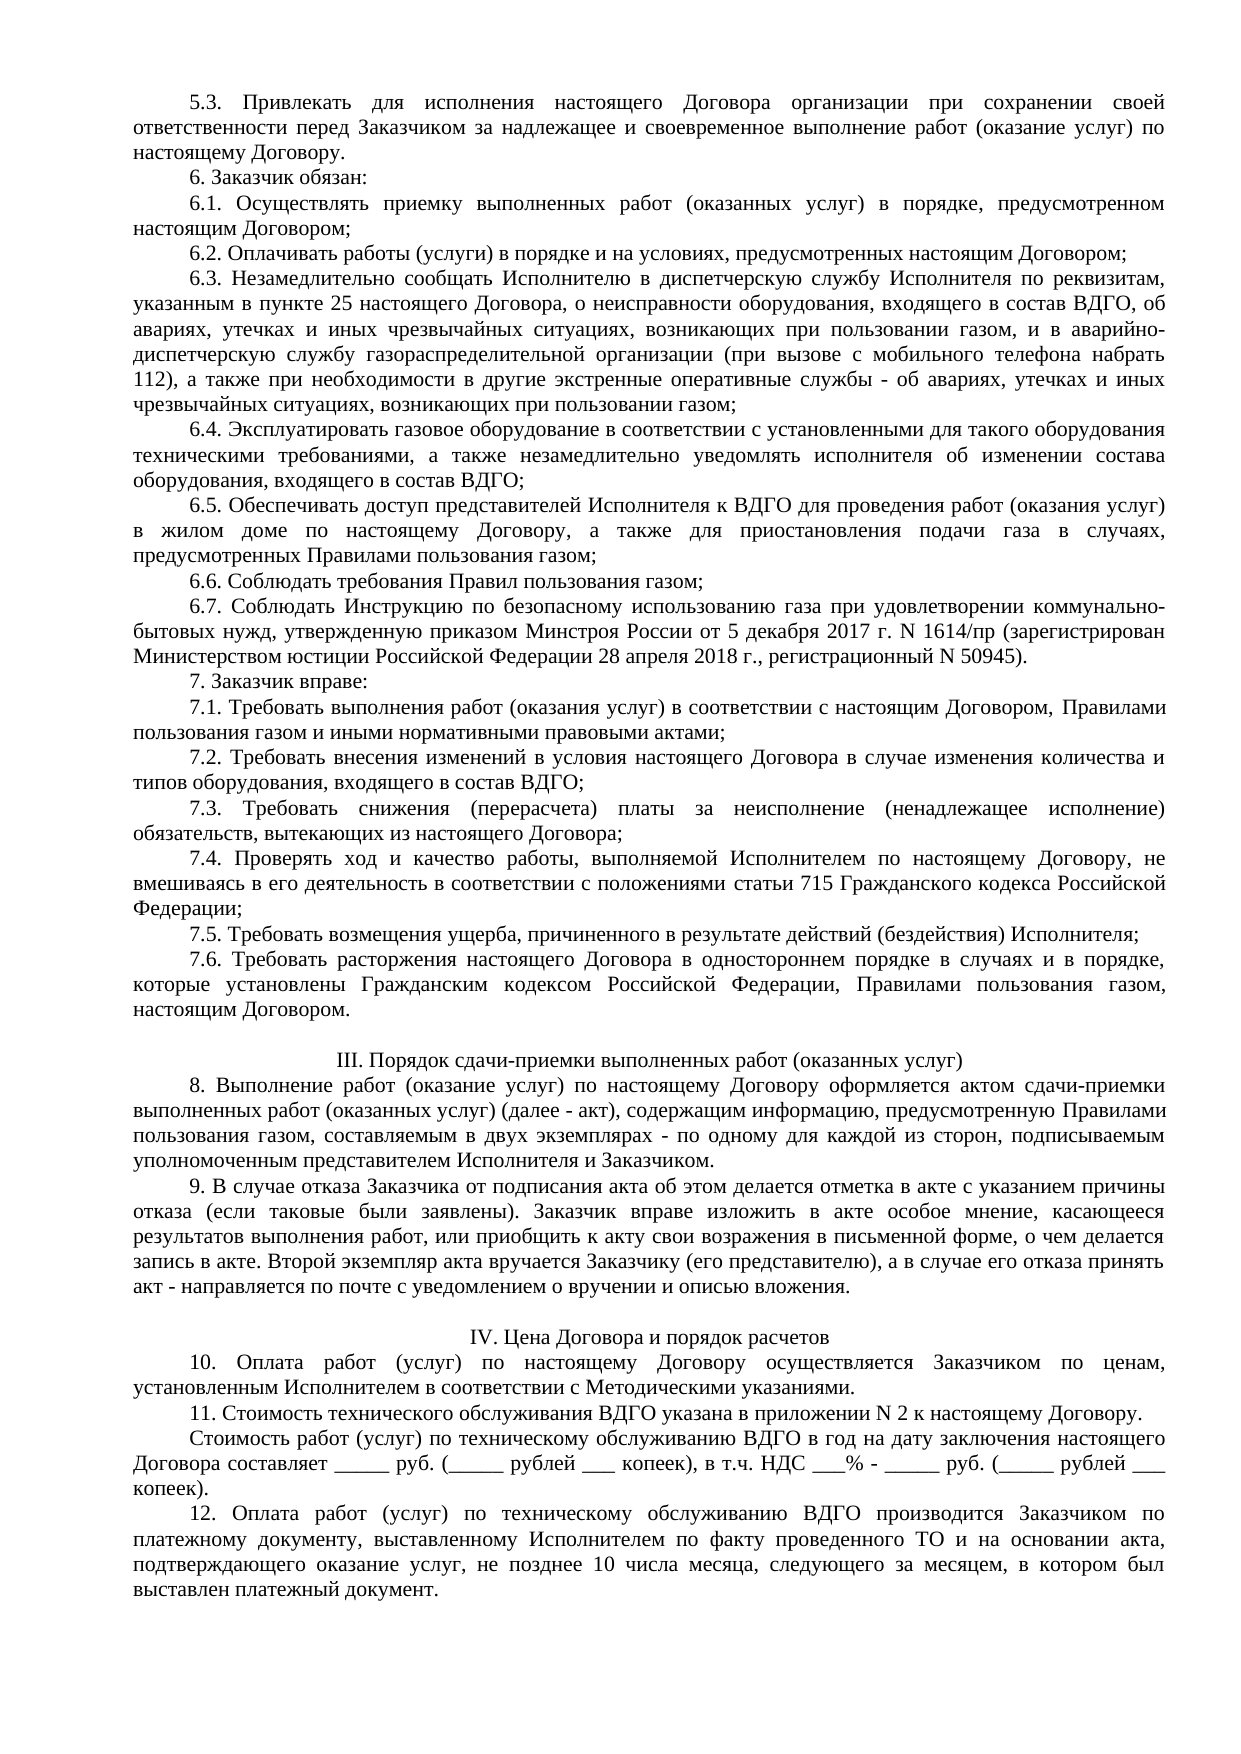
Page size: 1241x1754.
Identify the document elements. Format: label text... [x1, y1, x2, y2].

text 7.1. Требовать выполнения работ (оказания услуг) в соответствии с настоящим Договором, Правилами пользования газом и иными нормативными правовыми актами; [133, 694, 1167, 744]
text 7.6. Требовать расторжения настоящего Договора в одностороннем порядке в случаях и в порядке, которые установлены Гражданским кодексом Российской Федерации, Правилами пользования газом, настоящим Договором. [133, 946, 1167, 1021]
text 9. В случае отказа Заказчика от подписания акта об этом делается отметка в акте с указанием причины отказа (если таковые были заявлены). Заказчик вправе изложить в акте особое мнение, касающееся результатов выполнения работ, или приобщить к акту свои возражения в письменной форме, о чем делается запись в акте. Второй экземпляр акта вручается Заказчику (его представителю), а в случае его отказа принять акт - направляется по почте с уведомлением о вручении и описью вложения. [133, 1173, 1167, 1299]
text IV. Цена Договора и порядок расчетов [133, 1324, 1167, 1349]
text 6.1. Осуществлять приемку выполненных работ (оказанных услуг) в порядке, предусмотренном настоящим Договором; [133, 189, 1167, 240]
text 6. Заказчик обязан: [133, 164, 1167, 189]
text 7.4. Проверять ход и качество работы, выполняемой Исполнителем по настоящему Договору, не вмешиваясь в его деятельность в соответствии с положениями статьи 715 Гражданского кодекса Российской Федерации; [133, 845, 1167, 921]
text Стоимость работ (услуг) по техническому обслуживанию ВДГО в год на дату заключения настоящего Договора составляет _____ руб. (_____ рублей ___ копеек), в т.ч. НДС ___% - _____ руб. (_____ рублей ___ копеек). [133, 1425, 1167, 1500]
text III. Порядок сдачи-приемки выполненных работ (оказанных услуг) [133, 1047, 1167, 1072]
text 6.2. Оплачивать работы (услуги) в порядке и на условиях, предусмотренных настоящим Договором; [133, 240, 1167, 265]
text 7.5. Требовать возмещения ущерба, причиненного в результате действий (бездействия) Исполнителя; [133, 921, 1167, 946]
text 12. Оплата работ (услуг) по техническому обслуживанию ВДГО производится Заказчиком по платежному документу, выставленному Исполнителем по факту проведенного ТО и на основании акта, подтверждающего оказание услуг, не позднее 10 числа месяца, следующего за месяцем, в котором был выставлен платежный документ. [133, 1500, 1167, 1601]
text 7. Заказчик вправе: [133, 668, 1167, 694]
text 6.5. Обеспечивать доступ представителей Исполнителя к ВДГО для проведения работ (оказания услуг) в жилом доме по настоящему Договору, а также для приостановления подачи газа в случаях, предусмотренных Правилами пользования газом; [133, 492, 1167, 568]
text 6.7. Соблюдать Инструкцию по безопасному использованию газа при удовлетворении коммунально-бытовых нужд, утвержденную приказом Минстроя России от 5 декабря 2017 г. N 1614/пр (зарегистрирован Министерством юстиции Российской Федерации 28 апреля 2018 г., регистрационный N 50945). [133, 593, 1167, 668]
text 5.3. Привлекать для исполнения настоящего Договора организации при сохранении своей ответственности перед Заказчиком за надлежащее и своевременное выполнение работ (оказание услуг) по настоящему Договору. [133, 89, 1167, 164]
text 11. Стоимость технического обслуживания ВДГО указана в приложении N 2 к настоящему Договору. [133, 1399, 1167, 1425]
text 6.4. Эксплуатировать газовое оборудование в соответствии с установленными для такого оборудования техническими требованиями, а также незамедлительно уведомлять исполнителя об изменении состава оборудования, входящего в состав ВДГО; [133, 416, 1167, 492]
text 7.3. Требовать снижения (перерасчета) платы за неисполнение (ненадлежащее исполнение) обязательств, вытекающих из настоящего Договора; [133, 794, 1167, 845]
text 6.6. Соблюдать требования Правил пользования газом; [133, 568, 1167, 593]
text 8. Выполнение работ (оказание услуг) по настоящему Договору оформляется актом сдачи-приемки выполненных работ (оказанных услуг) (далее - акт), содержащим информацию, предусмотренную Правилами пользования газом, составляемым в двух экземплярах - по одному для каждой из сторон, подписываемым уполномоченным представителем Исполнителя и Заказчиком. [133, 1072, 1167, 1173]
text 7.2. Требовать внесения изменений в условия настоящего Договора в случае изменения количества и типов оборудования, входящего в состав ВДГО; [133, 744, 1167, 794]
text 10. Оплата работ (услуг) по настоящему Договору осуществляется Заказчиком по ценам, установленным Исполнителем в соответствии с Методическими указаниями. [133, 1349, 1167, 1399]
text 6.3. Незамедлительно сообщать Исполнителю в диспетчерскую службу Исполнителя по реквизитам, указанным в пункте 25 настоящего Договора, о неисправности оборудования, входящего в состав ВДГО, об авариях, утечках и иных чрезвычайных ситуациях, возникающих при пользовании газом, и в аварийно-диспетчерскую службу газораспределительной организации (при вызове с мобильного телефона набрать 112), а также при необходимости в другие экстренные оперативные службы - об авариях, утечках и иных чрезвычайных ситуациях, возникающих при пользовании газом; [133, 265, 1167, 416]
